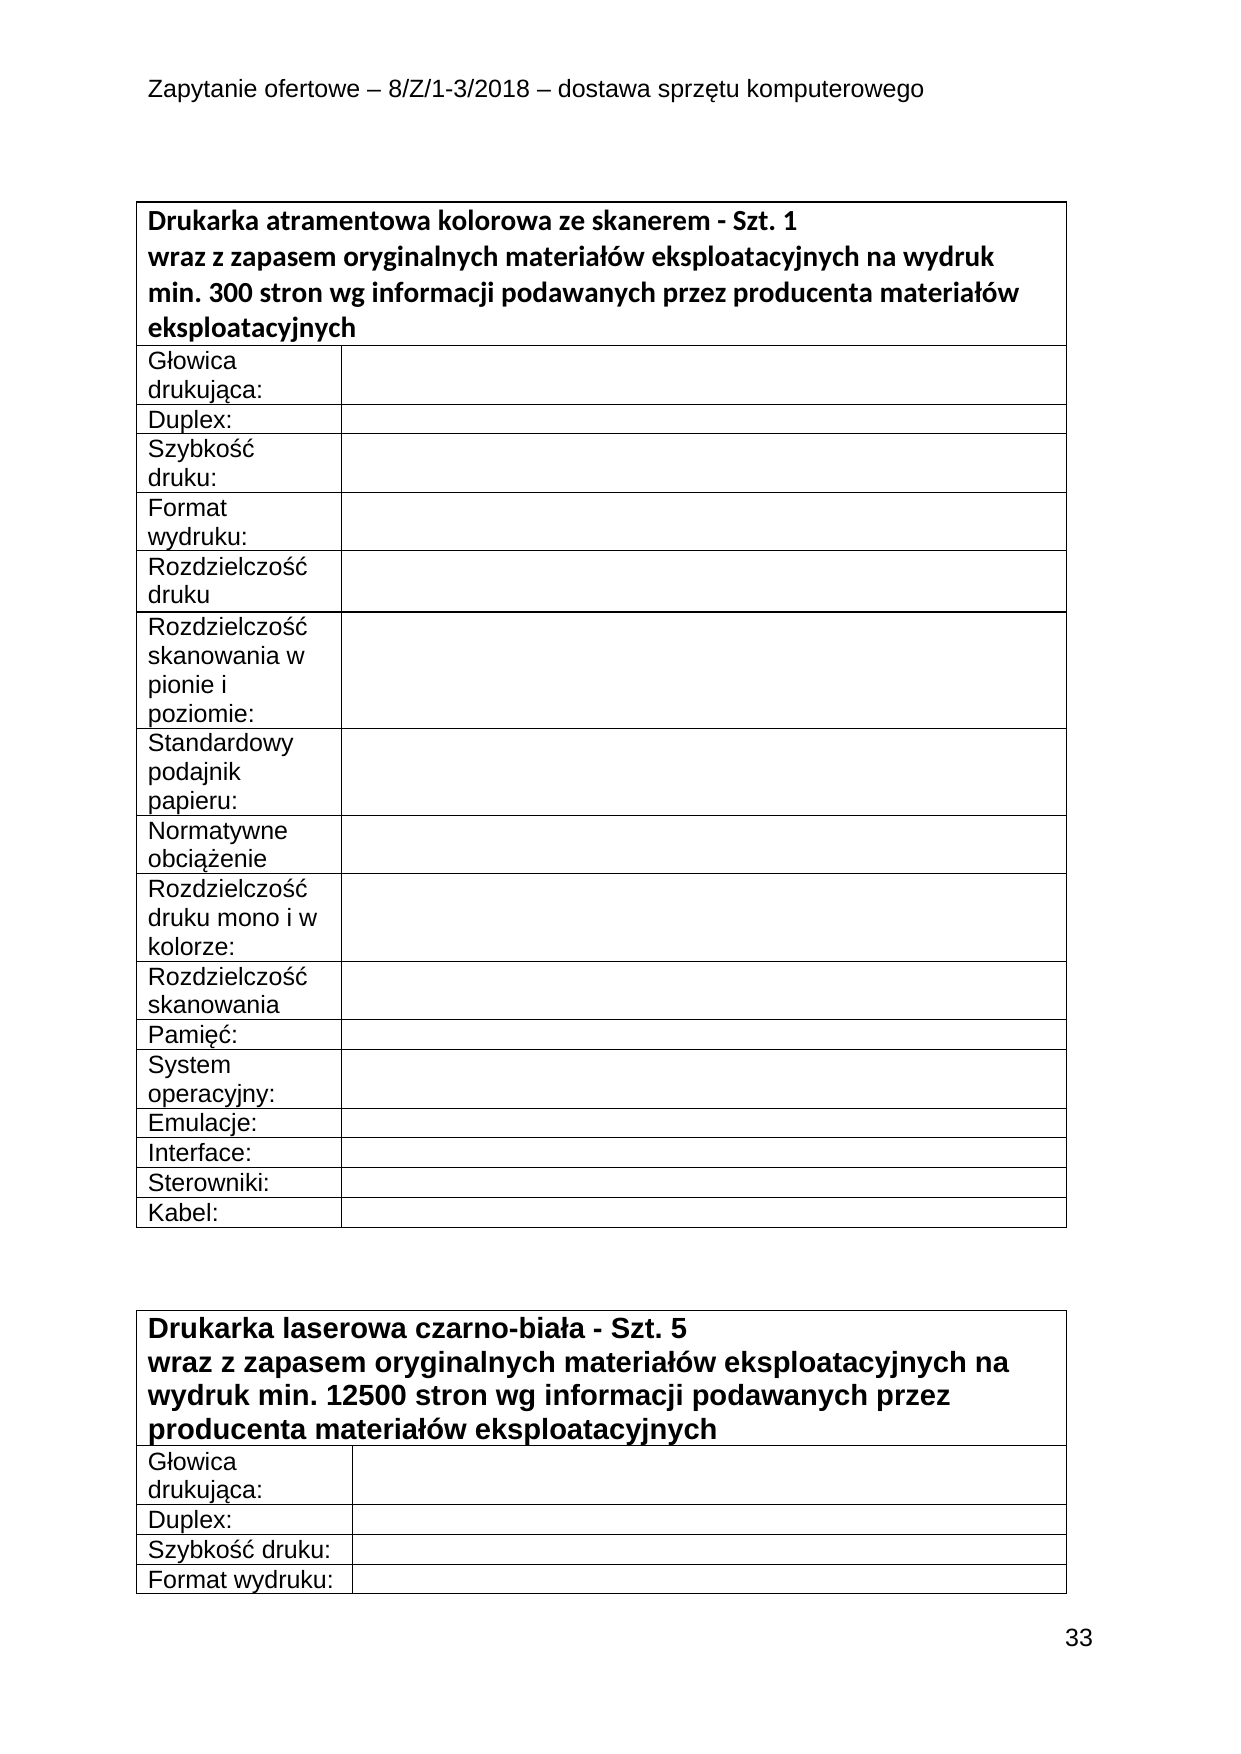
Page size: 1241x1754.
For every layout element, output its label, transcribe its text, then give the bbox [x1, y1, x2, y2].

table_cell Standardowy podajnik papieru: [137, 729, 341, 815]
table_cell [353, 1535, 1066, 1563]
table_cell [342, 1198, 1066, 1227]
table_cell [342, 551, 1066, 611]
table_cell [353, 1446, 1066, 1504]
table_cell [342, 1020, 1066, 1049]
table_cell Duplex: [137, 405, 341, 433]
table_cell Rozdzielczość skanowania w pionie i poziomie: [137, 613, 341, 727]
table_cell System operacyjny: [137, 1050, 341, 1107]
table_cell [342, 1168, 1066, 1197]
table_cell [342, 493, 1066, 550]
table_cell [342, 434, 1066, 492]
table_cell [342, 613, 1066, 727]
table_cell Emulacje: [137, 1109, 341, 1137]
table_cell Głowica drukująca: [137, 346, 341, 403]
table_cell Głowica drukująca: [137, 1446, 352, 1504]
table_cell Szybkość druku: [137, 1535, 352, 1563]
table_cell [342, 1138, 1066, 1167]
table_cell Format wydruku: [137, 1565, 352, 1593]
table_header Drukarka laserowa czarno-biała - Szt. 5 wraz z zapasem oryginalnych materiałów eksploatacyjnych na wydruk min. 12500 stron wg informacji podawanych przez producenta materiałów eksploatacyjnych [137, 1311, 1066, 1445]
table_cell Duplex: [137, 1505, 352, 1534]
table_cell Rozdzielczość druku [137, 551, 341, 611]
table_cell [342, 1050, 1066, 1107]
table_cell Normatywne obciążenie [137, 816, 341, 873]
table_cell [342, 962, 1066, 1019]
table_cell Rozdzielczość druku mono i w kolorze: [137, 874, 341, 961]
table_cell [353, 1565, 1066, 1593]
table_cell [342, 405, 1066, 433]
table_cell [342, 816, 1066, 873]
table_cell [342, 729, 1066, 815]
table_cell Szybkość druku: [137, 434, 341, 492]
table_cell Format wydruku: [137, 493, 341, 550]
table_header Drukarka atramentowa kolorowa ze skanerem - Szt. 1 wraz z zapasem oryginalnych materiałów eksploatacyjnych na wydruk min. 300 stron wg informacji podawanych przez producenta materiałów eksploatacyjnych [137, 203, 1066, 345]
table_cell Interface: [137, 1138, 341, 1167]
table_cell Rozdzielczość skanowania [137, 962, 341, 1019]
table_cell [342, 1109, 1066, 1137]
table_cell Pamięć: [137, 1020, 341, 1049]
table_cell Sterowniki: [137, 1168, 341, 1197]
table_cell [342, 874, 1066, 961]
table_cell [342, 346, 1066, 403]
table_cell Kabel: [137, 1198, 341, 1227]
table_cell [353, 1505, 1066, 1534]
